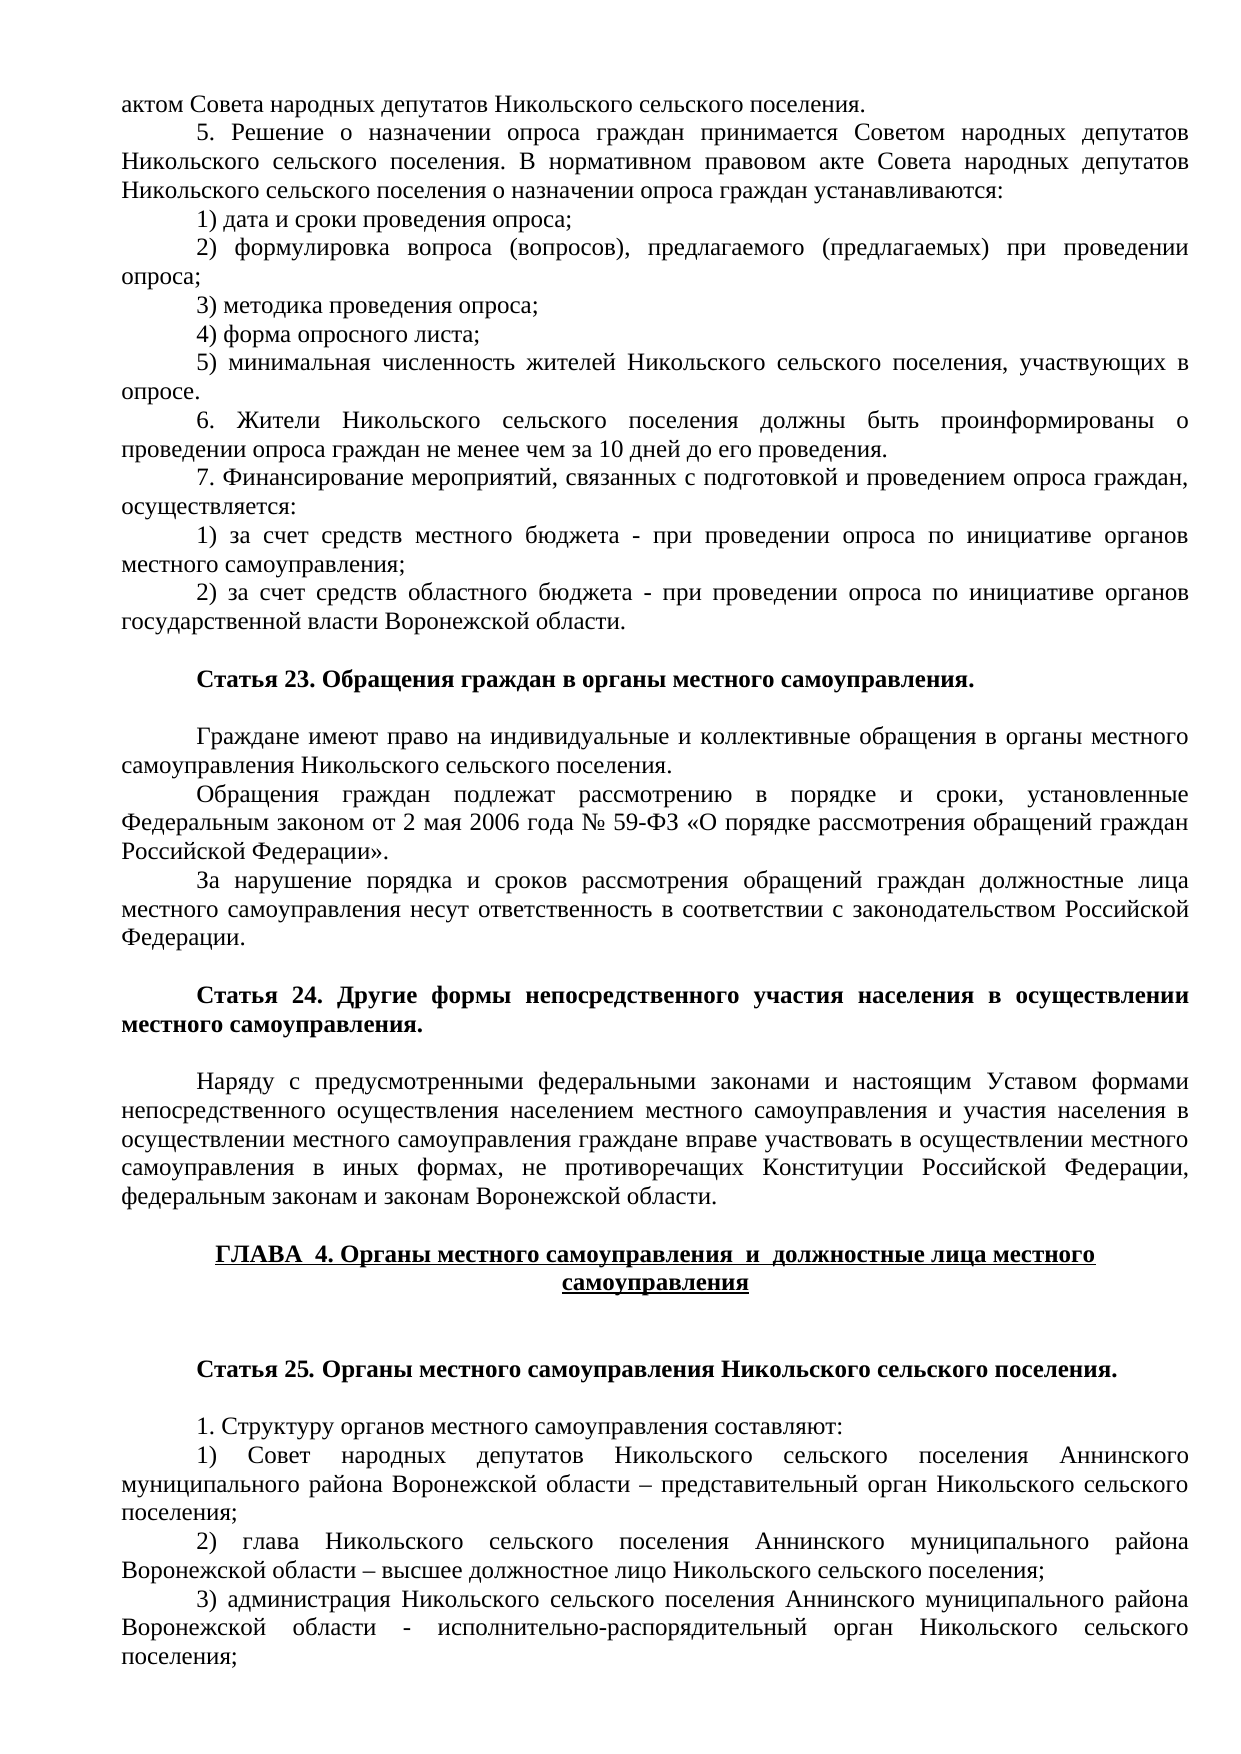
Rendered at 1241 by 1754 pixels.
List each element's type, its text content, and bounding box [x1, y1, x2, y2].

text Статья 23. Обращения граждан в органы местного самоуправления. [121, 664, 1190, 692]
text Обращения граждан подлежат рассмотрению в порядке и сроки, установленные Федеральным законом от 2 мая 2006 года № 59-ФЗ «О порядке рассмотрения обращений граждан Российской Федерации». [121, 779, 1190, 865]
text Статья 25. Органы местного самоуправления Никольского сельского поселения. [121, 1354, 1190, 1382]
text 1) Совет народных депутатов Никольского сельского поселения Аннинского муниципального района Воронежской области – представительный орган Никольского сельского поселения; [121, 1440, 1190, 1526]
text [121, 89, 1190, 117]
text 5. Решение о назначении опроса граждан принимается Советом народных депутатов Никольского сельского поселения. В нормативном правовом акте Совета народных депутатов Никольского сельского поселения о назначении опроса граждан устанавливаются: [121, 117, 1190, 204]
text 6. Жители Никольского сельского поселения должны быть проинформированы о проведении опроса граждан не менее чем за 10 дней до его проведения. [121, 405, 1190, 462]
text Статья 24. Другие формы непосредственного участия населения в осуществлении местного самоуправления. [121, 980, 1190, 1037]
text 7. Финансирование мероприятий, связанных с подготовкой и проведением опроса граждан, осуществляется: [121, 462, 1190, 520]
text 5) минимальная численность жителей Никольского сельского поселения, участвующих в опросе. [121, 347, 1190, 405]
text Наряду с предусмотренными федеральными законами и настоящим Уставом формами непосредственного осуществления населением местного самоуправления и участия населения в осуществлении местного самоуправления граждане вправе участвовать в осуществлении местного самоуправления в иных формах, не противоречащих Конституции Российской Федерации, федеральным законам и законам Воронежской области. [121, 1066, 1190, 1210]
text 2) за счет средств областного бюджета - при проведении опроса по инициативе органов государственной власти Воронежской области. [121, 577, 1190, 635]
text 1. Структуру органов местного самоуправления составляют: [121, 1411, 1190, 1440]
text 2) формулировка вопроса (вопросов), предлагаемого (предлагаемых) при проведении опроса; [121, 232, 1190, 290]
text 3) методика проведения опроса; [121, 290, 1190, 319]
text За нарушение порядка и сроков рассмотрения обращений граждан должностные лица местного самоуправления несут ответственность в соответствии с законодательством Российской Федерации. [121, 865, 1190, 951]
text 1) дата и сроки проведения опроса; [121, 204, 1190, 232]
text 1) за счет средств местного бюджета - при проведении опроса по инициативе органов местного самоуправления; [121, 520, 1190, 577]
text 4) форма опросного листа; [121, 319, 1190, 347]
text Граждане имеют право на индивидуальные и коллективные обращения в органы местного самоуправления Никольского сельского поселения. [121, 721, 1190, 779]
text 2) глава Никольского сельского поселения Аннинского муниципального района Воронежской области – высшее должностное лицо Никольского сельского поселения; [121, 1526, 1190, 1584]
text 3) администрация Никольского сельского поселения Аннинского муниципального района Воронежской области - исполнительно-распорядительный орган Никольского сельского поселения; [121, 1584, 1190, 1670]
text ГЛАВА 4. Органы местного самоуправления и должностные лица местного самоуправления [121, 1239, 1190, 1296]
